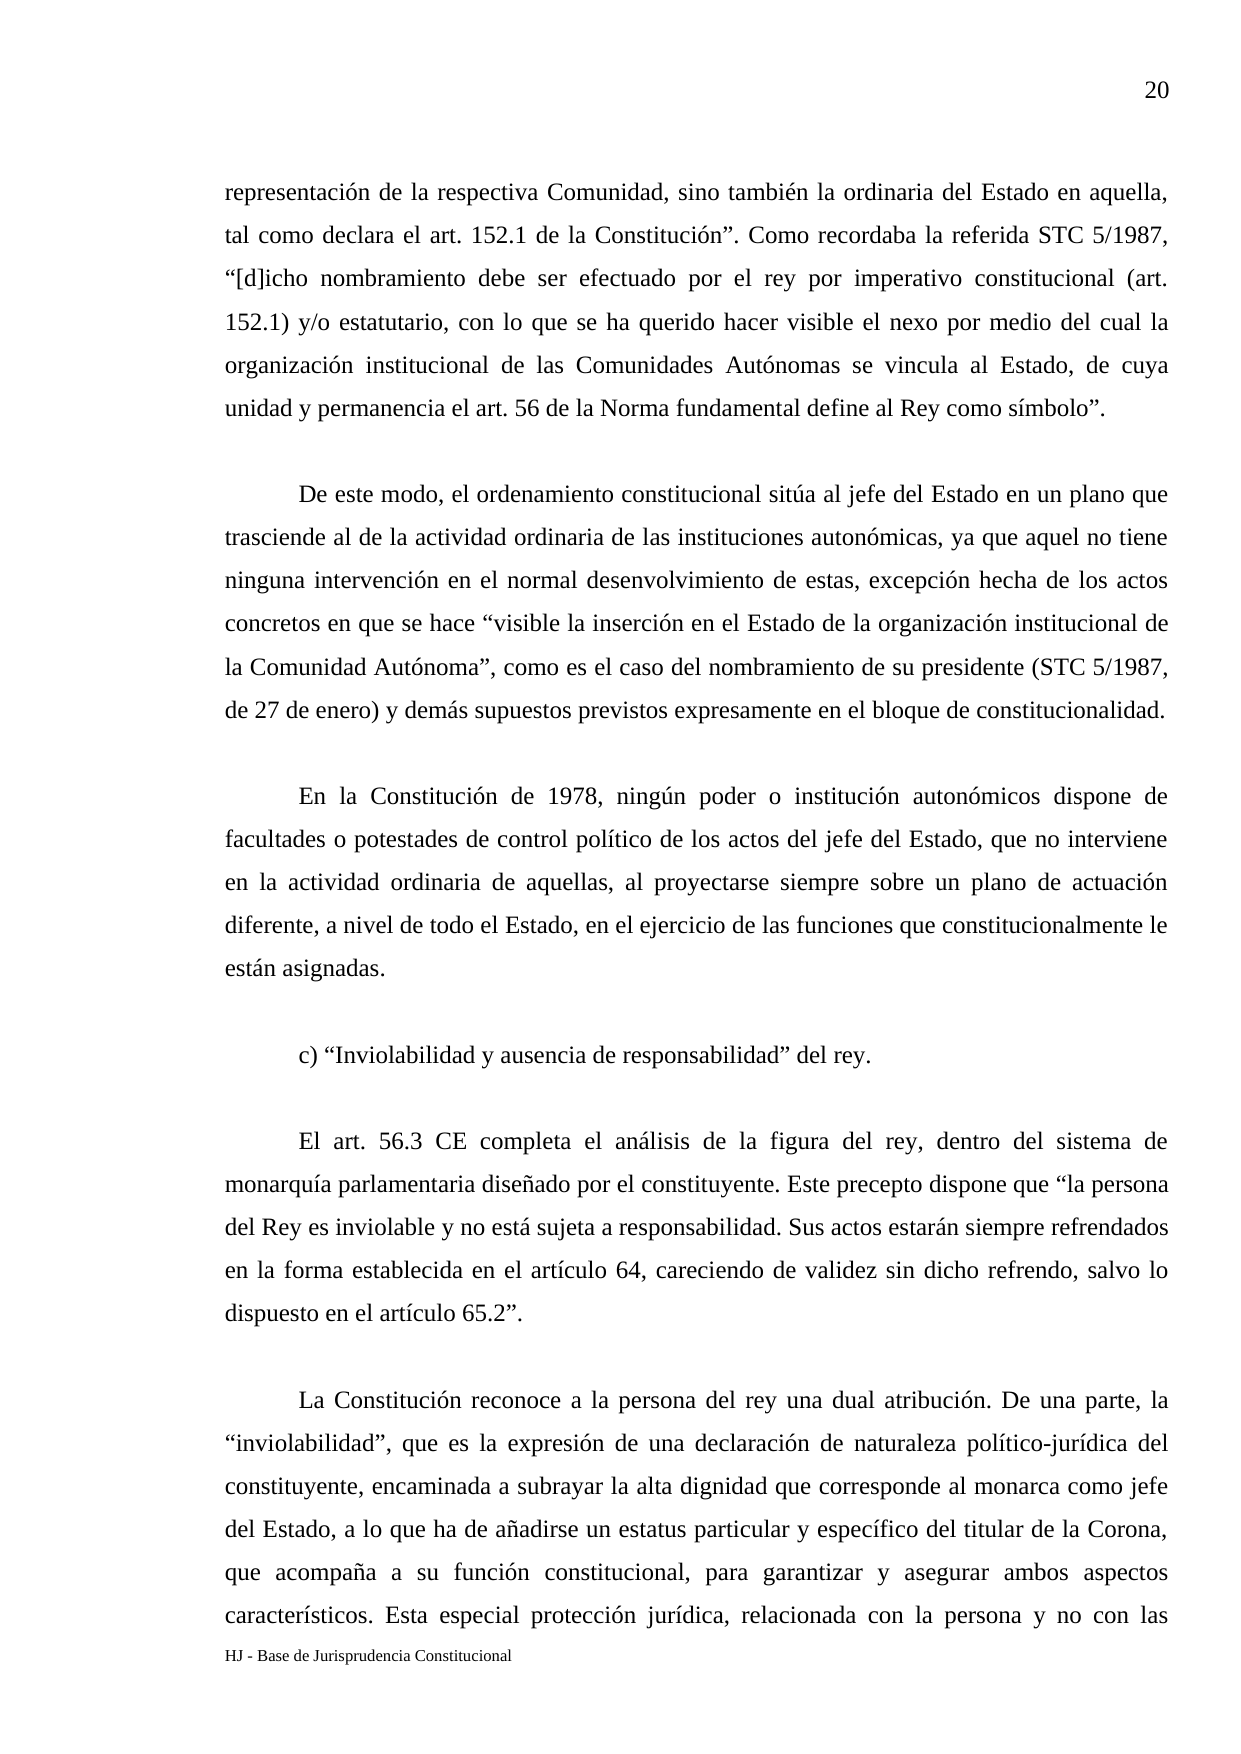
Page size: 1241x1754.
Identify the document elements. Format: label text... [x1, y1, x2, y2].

text De este modo, el ordenamiento constitucional sitúa al jefe del Estado en un plano que trasciende al de la actividad ordinaria de las instituciones autonómicas, ya que aquel no tiene ninguna intervención en el normal desenvolvimiento de estas, excepción hecha de los actos concretos en que se hace “visible la inserción en el Estado de la organización institucional de la Comunidad Autónoma”, como es el caso del nombramiento de su presidente (STC 5/1987, de 27 de enero) y demás supuestos previstos expresamente en el bloque de constitucionalidad. [224, 479, 1169, 723]
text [224, 177, 1169, 422]
text En la Constitución de 1978, ningún poder o institución autonómicos dispone de facultades o potestades de control político de los actos del jefe del Estado, que no interviene en la actividad ordinaria de aquellas, al proyectarse siempre sobre un plano de actuación diferente, a nivel de todo el Estado, en el ejercicio de las funciones que constitucionalmente le están asignadas. [224, 781, 1169, 982]
text c) “Inviolabilidad y ausencia de responsabilidad” del rey. [224, 1040, 1169, 1068]
text El art. 56.3 CE completa el análisis de la figura del rey, dentro del sistema de monarquía parlamentaria diseñado por el constituyente. Este precepto dispone que “la persona del Rey es inviolable y no está sujeta a responsabilidad. Sus actos estarán siempre refrendados en la forma establecida en el artículo 64, careciendo de validez sin dicho refrendo, salvo lo dispuesto en el artículo 65.2”. [224, 1126, 1169, 1327]
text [224, 1385, 1169, 1629]
